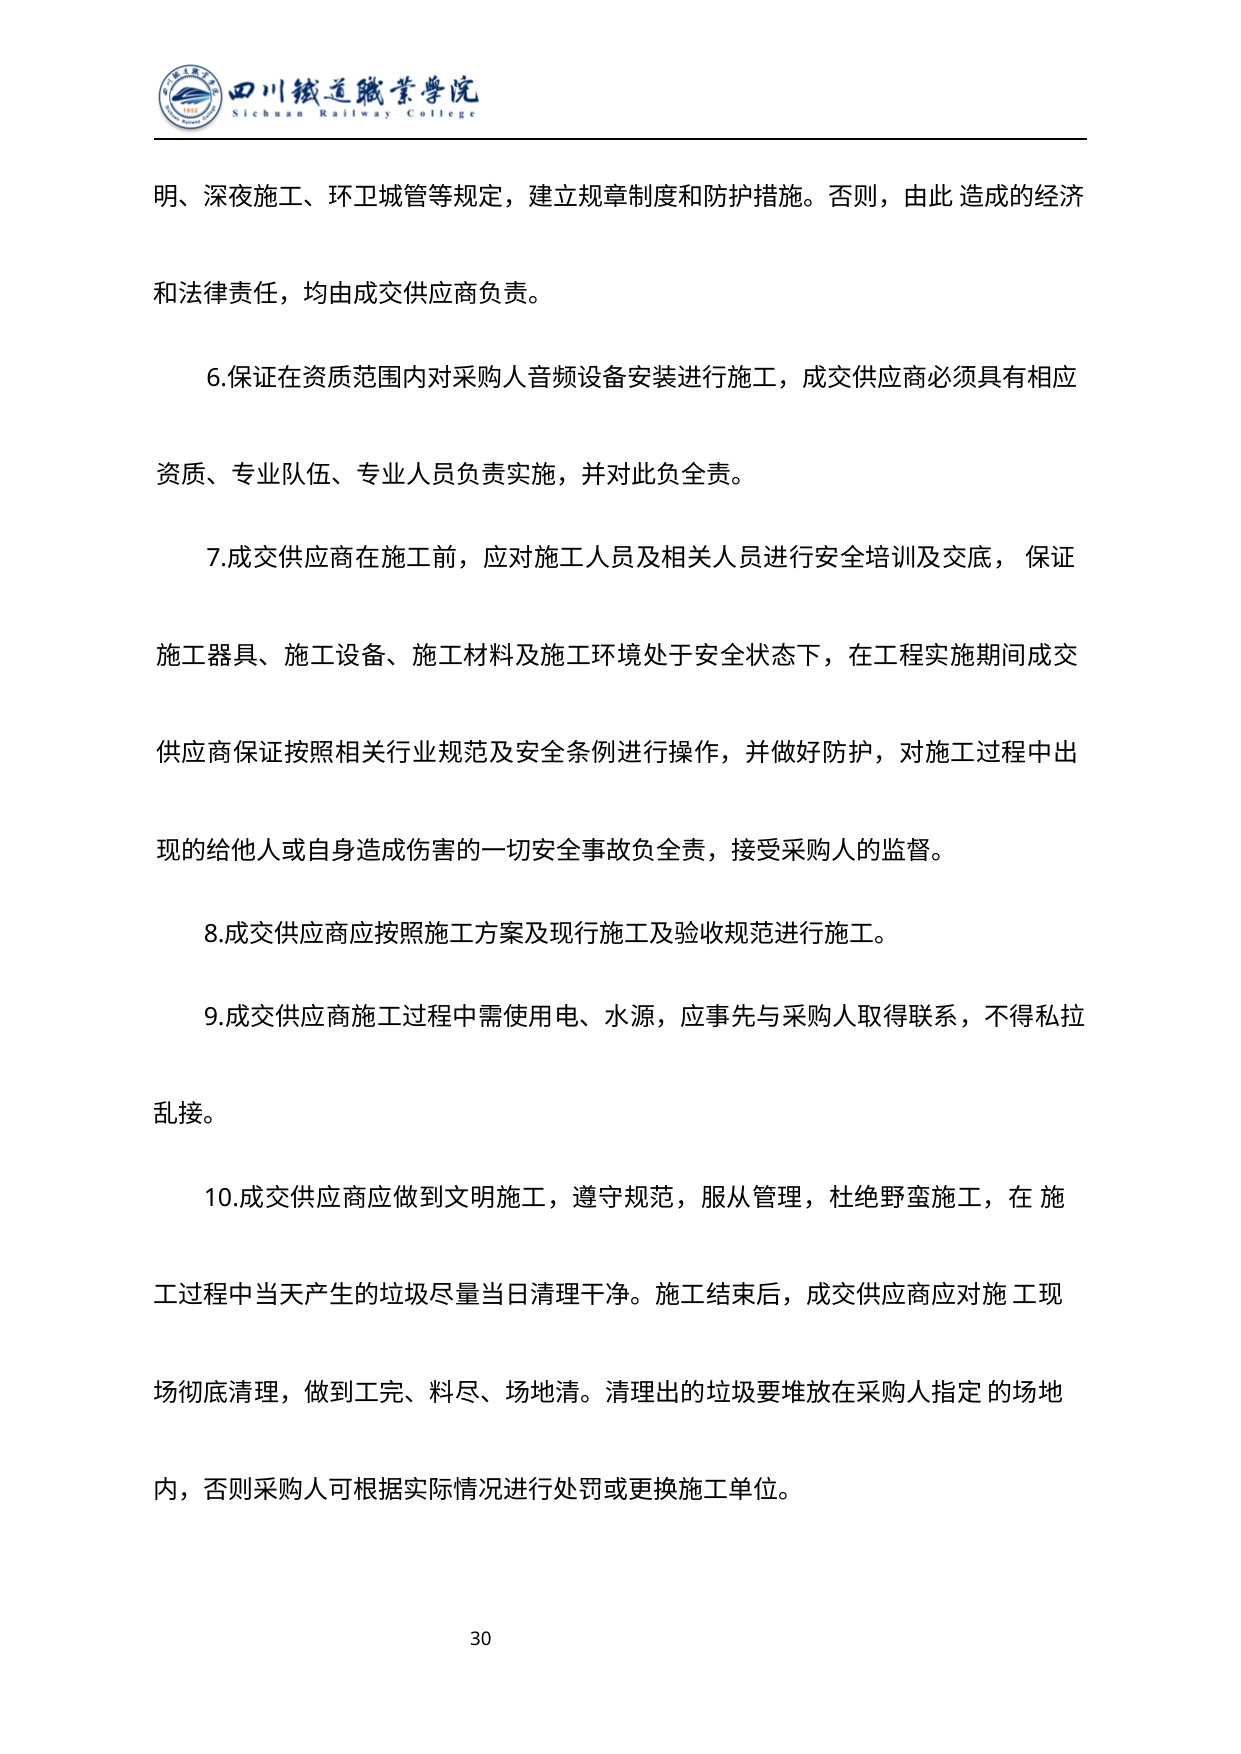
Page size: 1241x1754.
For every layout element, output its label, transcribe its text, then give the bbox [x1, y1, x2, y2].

text 10.成交供应商应做到文明施工，遵守规范，服从管理，杜绝野蛮施工，在 施工过程中当天产生的垃圾尽量当日清理干净。施工结束后，成交供应商应对施 工现场彻底清理，做到工完、料尽、场地清。清理出的垃圾要堆放在采购人指定 的场地内，否则采购人可根据实际情况进行处罚或更换施工单位。 [153, 1163, 1066, 1520]
text 7.成交供应商在施工前，应对施工人员及相关人员进行安全培训及交底， 保证施工器具、施工设备、施工材料及施工环境处于安全状态下，在工程实施期间成交供应商保证按照相关行业规范及安全条例进行操作，并做好防护，对施工过程中出现的给他人或自身造成伤害的一切安全事故负全责，接受采购人的监督。 [156, 523, 1078, 881]
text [153, 162, 1087, 324]
picture [153, 59, 485, 136]
text 6.保证在资质范围内对采购人音频设备安装进行施工，成交供应商必须具有相应资质、专业队伍、专业人员负责实施，并对此负全责。 [156, 343, 1078, 505]
text 8.成交供应商应按照施工方案及现行施工及验收规范进行施工。 [153, 899, 1087, 964]
text 9.成交供应商施工过程中需使用电、水源，应事先与采购人取得联系，不得私拉乱接。 [153, 982, 1087, 1144]
